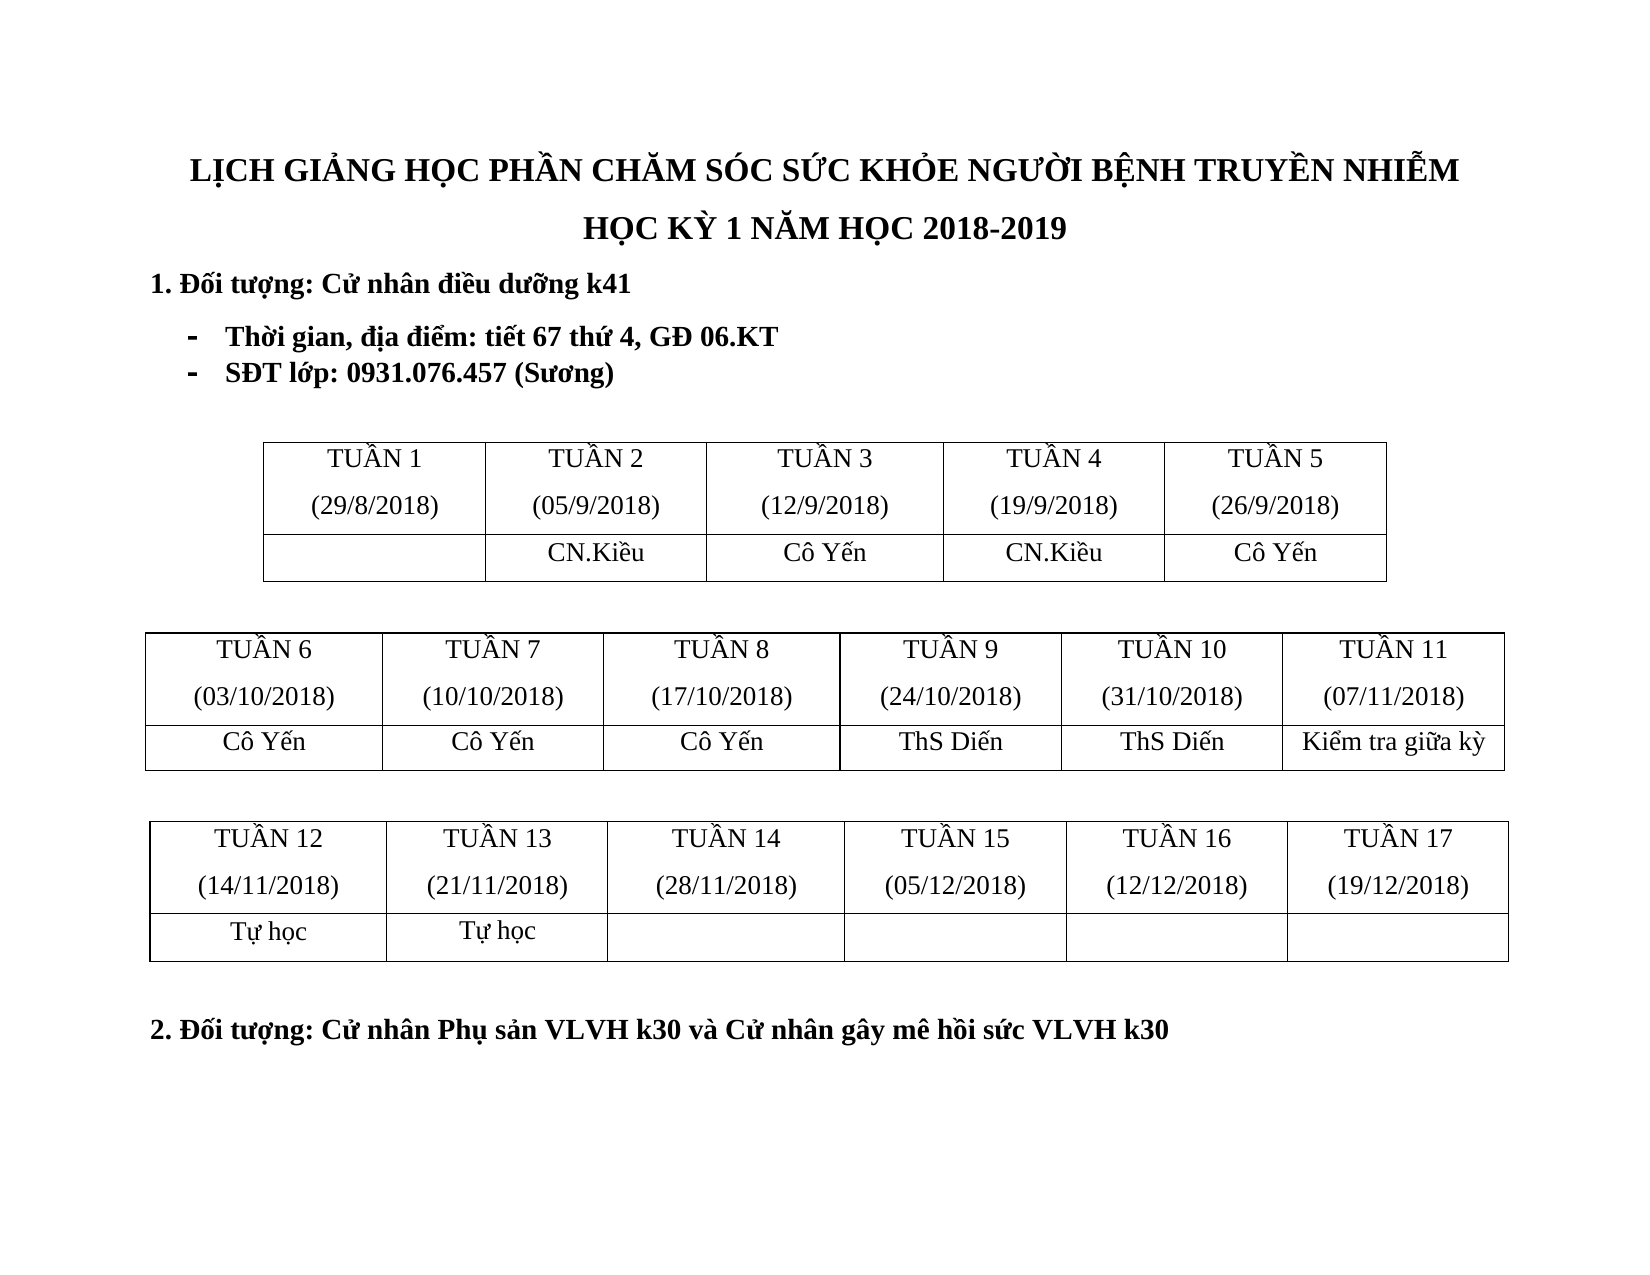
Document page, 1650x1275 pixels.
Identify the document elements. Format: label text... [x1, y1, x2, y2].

table_header TUẦN 8 (17/10/2018) [604, 634, 839, 724]
table_cell [264, 535, 485, 581]
list SĐT lớp: 0931.076.457 (Sương) [187, 355, 1500, 389]
table_header TUẦN 10 (31/10/2018) [1062, 634, 1282, 724]
table_cell Cô Yến [383, 726, 603, 770]
table_header TUẦN 13 (21/11/2018) [387, 822, 607, 913]
list Thời gian, địa điểm: tiết 67 thứ 4, GĐ 06.KT [187, 319, 1500, 352]
table_cell [608, 914, 844, 961]
table_cell Cô Yến [1165, 535, 1386, 581]
text 1. Đối tượng: Cử nhân điều dưỡng k41 [150, 266, 1500, 299]
table_cell Cô Yến [604, 726, 839, 770]
table_cell ThS Diến [841, 726, 1061, 770]
table_header TUẦN 9 (24/10/2018) [841, 634, 1061, 724]
table_header TUẦN 1 (29/8/2018) [264, 443, 485, 533]
text HỌC KỲ 1 NĂM HỌC 2018-2019 [150, 208, 1500, 246]
table_header TUẦN 14 (28/11/2018) [608, 822, 844, 913]
table_cell Cô Yến [707, 535, 943, 581]
table_cell [1067, 914, 1287, 961]
table_header TUẦN 5 (26/9/2018) [1165, 443, 1386, 533]
table_header TUẦN 16 (12/12/2018) [1067, 822, 1287, 913]
table_cell CN.Kiều [486, 535, 706, 581]
table_cell ThS Diến [1062, 726, 1282, 770]
table_cell Cô Yến [146, 726, 382, 770]
table_header TUẦN 15 (05/12/2018) [845, 822, 1066, 913]
table_cell Tự học [151, 914, 386, 961]
table_header TUẦN 6 (03/10/2018) [146, 634, 382, 724]
table_header TUẦN 4 (19/9/2018) [944, 443, 1164, 533]
table_header TUẦN 11 (07/11/2018) [1283, 634, 1504, 724]
table_cell Kiểm tra giữa kỳ [1283, 726, 1504, 770]
table_header TUẦN 2 (05/9/2018) [486, 443, 706, 533]
table_header TUẦN 7 (10/10/2018) [383, 634, 603, 724]
text 2. Đối tượng: Cử nhân Phụ sản VLVH k30 và Cử nhân gây mê hồi sức VLVH k30 [150, 1012, 1500, 1046]
table_header TUẦN 17 (19/12/2018) [1288, 822, 1508, 913]
table_cell Tự học [387, 914, 607, 961]
table_header TUẦN 12 (14/11/2018) [151, 822, 386, 913]
table_cell [845, 914, 1066, 961]
table_cell [1288, 914, 1508, 961]
table_cell CN.Kiều [944, 535, 1164, 581]
table_header TUẦN 3 (12/9/2018) [707, 443, 943, 533]
text LỊCH GIẢNG HỌC PHẦN CHĂM SÓC SỨC KHỎE NGƯỜI BỆNH TRUYỀN NHIỄM [150, 150, 1500, 188]
